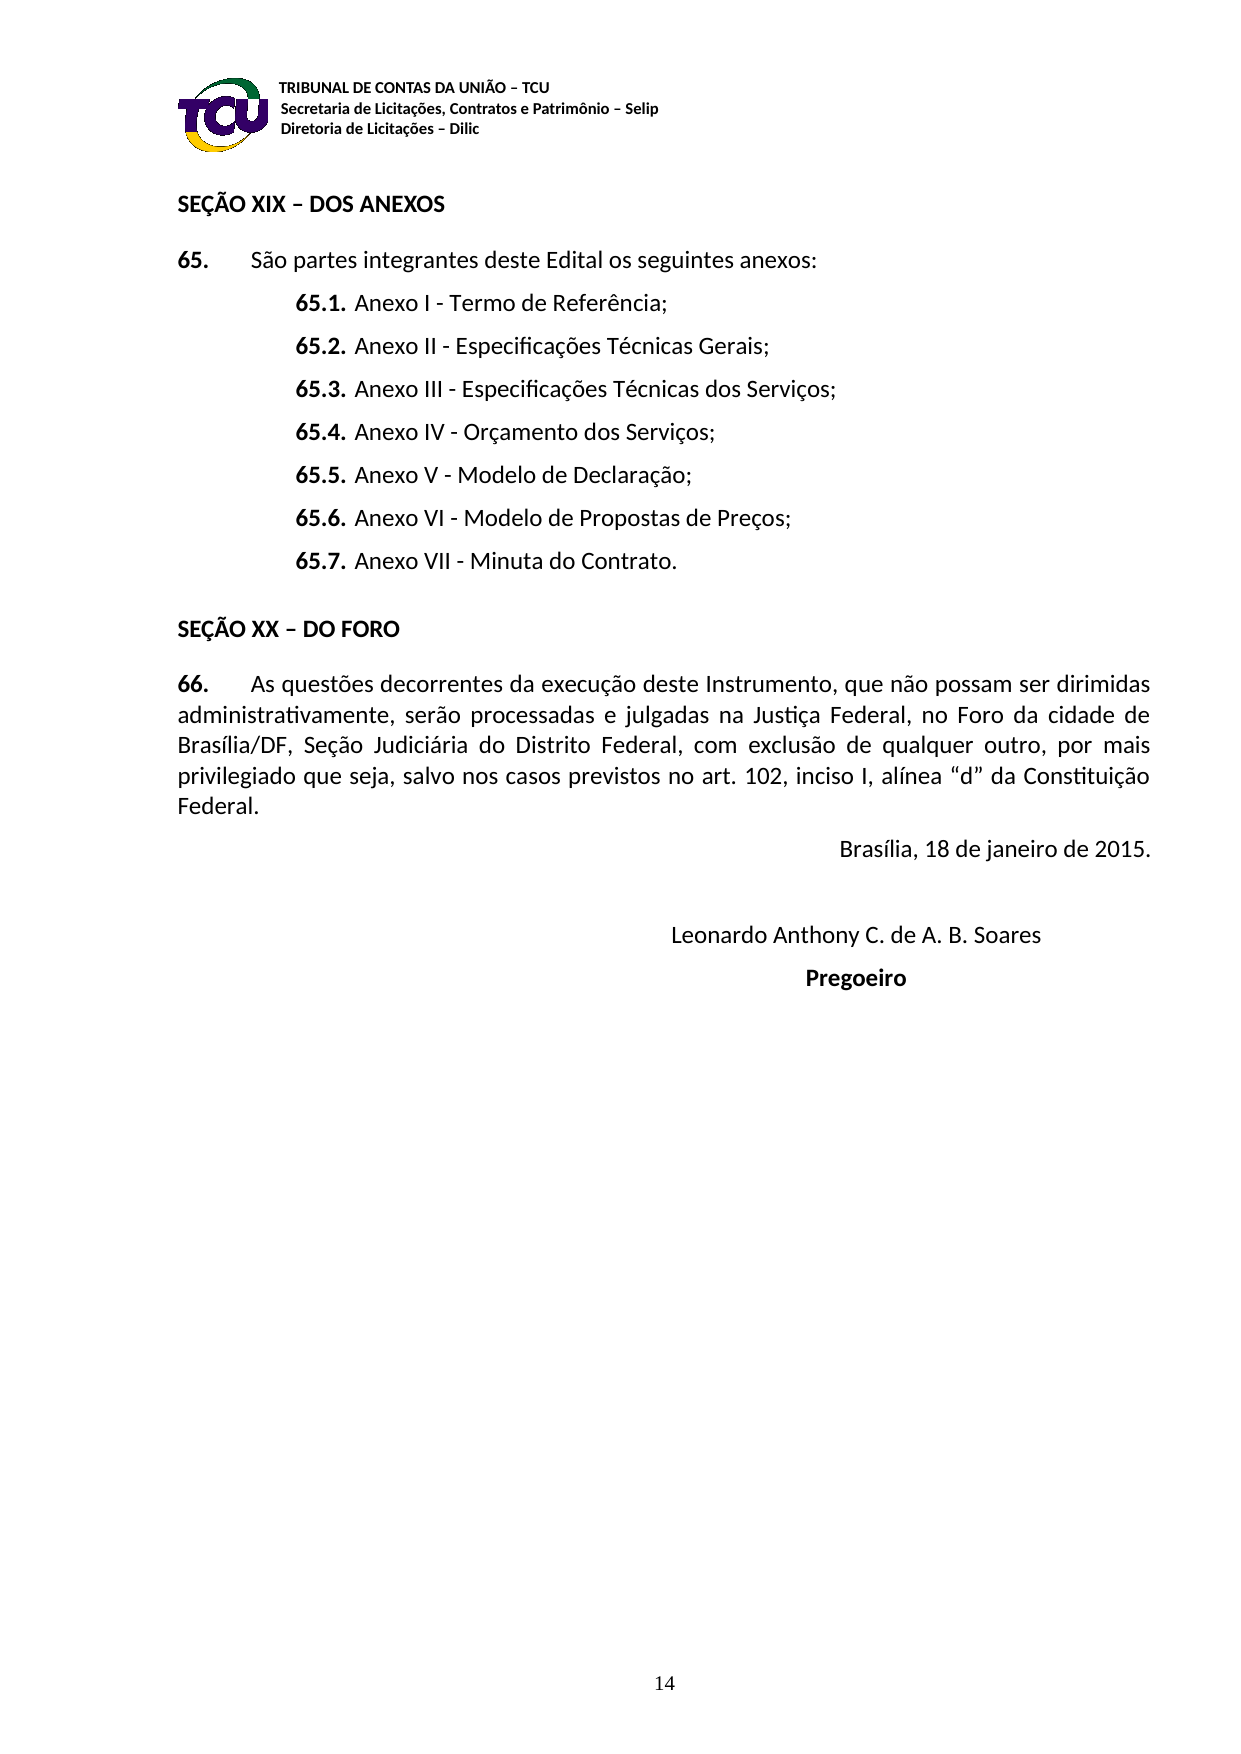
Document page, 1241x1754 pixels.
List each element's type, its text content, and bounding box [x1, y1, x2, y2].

list Anexo IV - Orçamento dos Serviços; [295, 416, 1152, 446]
text Brasília, 18 de janeiro de 2015. [177, 833, 1152, 864]
subtitle SEÇÃO XX – DO FORO [177, 613, 1152, 643]
list Anexo II - Especificações Técnicas Gerais; [295, 330, 1152, 360]
list Anexo III - Especificações Técnicas dos Serviços; [295, 373, 1152, 403]
list Anexo I - Termo de Referência; [295, 287, 1152, 317]
list As questões decorrentes da execução deste Instrumento, que não possam ser dirimidas administrativamente, serão processadas e julgadas na Justiça Federal, no Foro da cidade de Brasília/DF, Seção Judiciária do Distrito Federal, com exclusão de qualquer outro, por mais privilegiado que seja, salvo nos casos previstos no art. 102, inciso I, alínea “d” da Constituição Federal. [177, 668, 1152, 821]
list Anexo V - Modelo de Declaração; [295, 459, 1152, 489]
list Anexo VII - Minuta do Contrato. [295, 545, 1152, 575]
list Anexo VI - Modelo de Propostas de Preços; [295, 502, 1152, 532]
text Leonardo Anthony C. de A. B. Soares [561, 919, 1152, 950]
list São partes integrantes deste Edital os seguintes anexos: [177, 244, 1152, 274]
picture [177, 78, 268, 152]
subtitle SEÇÃO XIX – DOS ANEXOS [177, 188, 1152, 219]
text Pregoeiro [561, 963, 1152, 993]
